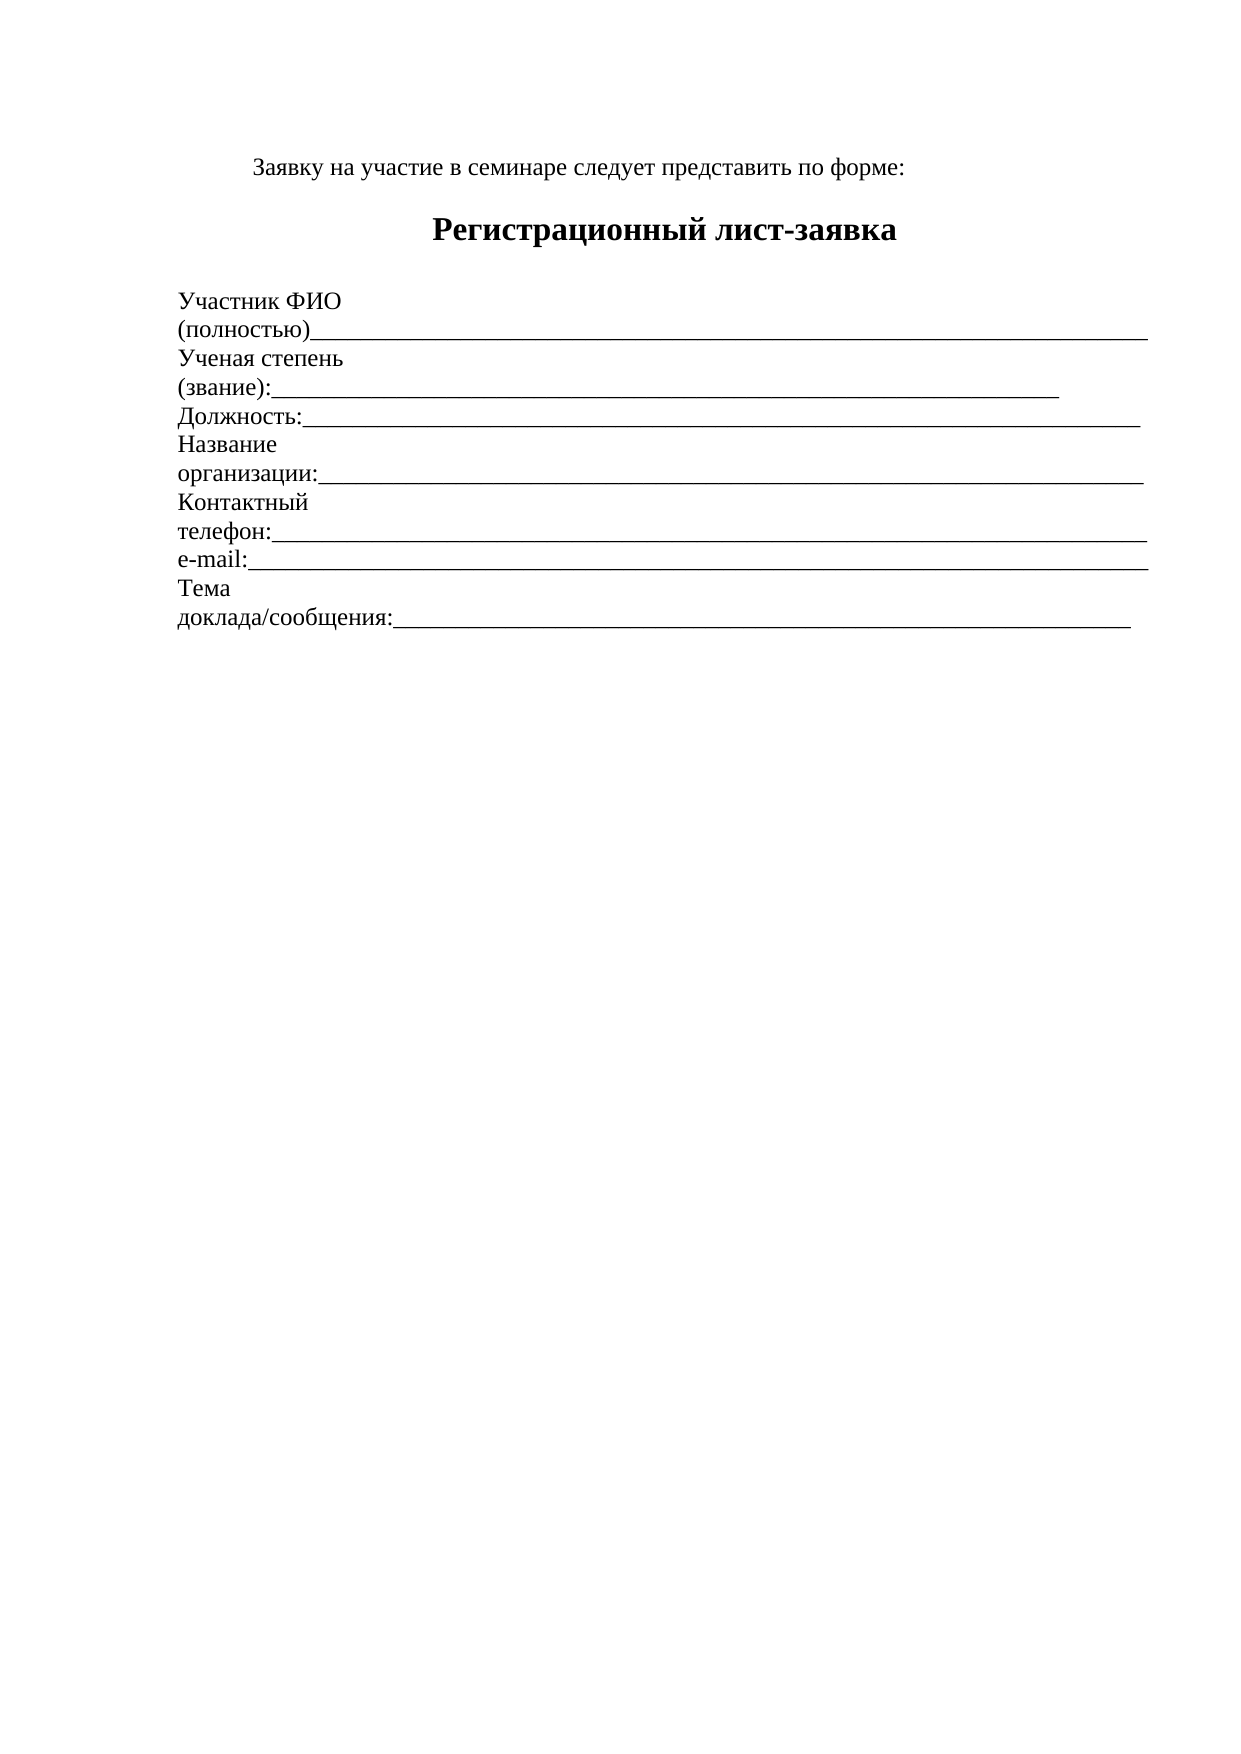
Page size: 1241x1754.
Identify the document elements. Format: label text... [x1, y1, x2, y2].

text Контактный телефон:______________________________________________________________________ [177, 487, 1152, 544]
text Участник ФИО (полностью)___________________________________________________________________ [177, 286, 1152, 343]
title Регистрационный лист-заявка [177, 209, 1152, 247]
text e-mail:________________________________________________________________________ [177, 544, 1152, 573]
text Тема доклада/сообщения:___________________________________________________________ [177, 573, 1152, 631]
text Название организации:__________________________________________________________________ [177, 429, 1152, 487]
text Ученая степень (звание):_______________________________________________________________ [177, 343, 1152, 401]
text Должность:___________________________________________________________________ [177, 401, 1152, 429]
text Заявку на участие в семинаре следует представить по форме: [177, 152, 1152, 180]
